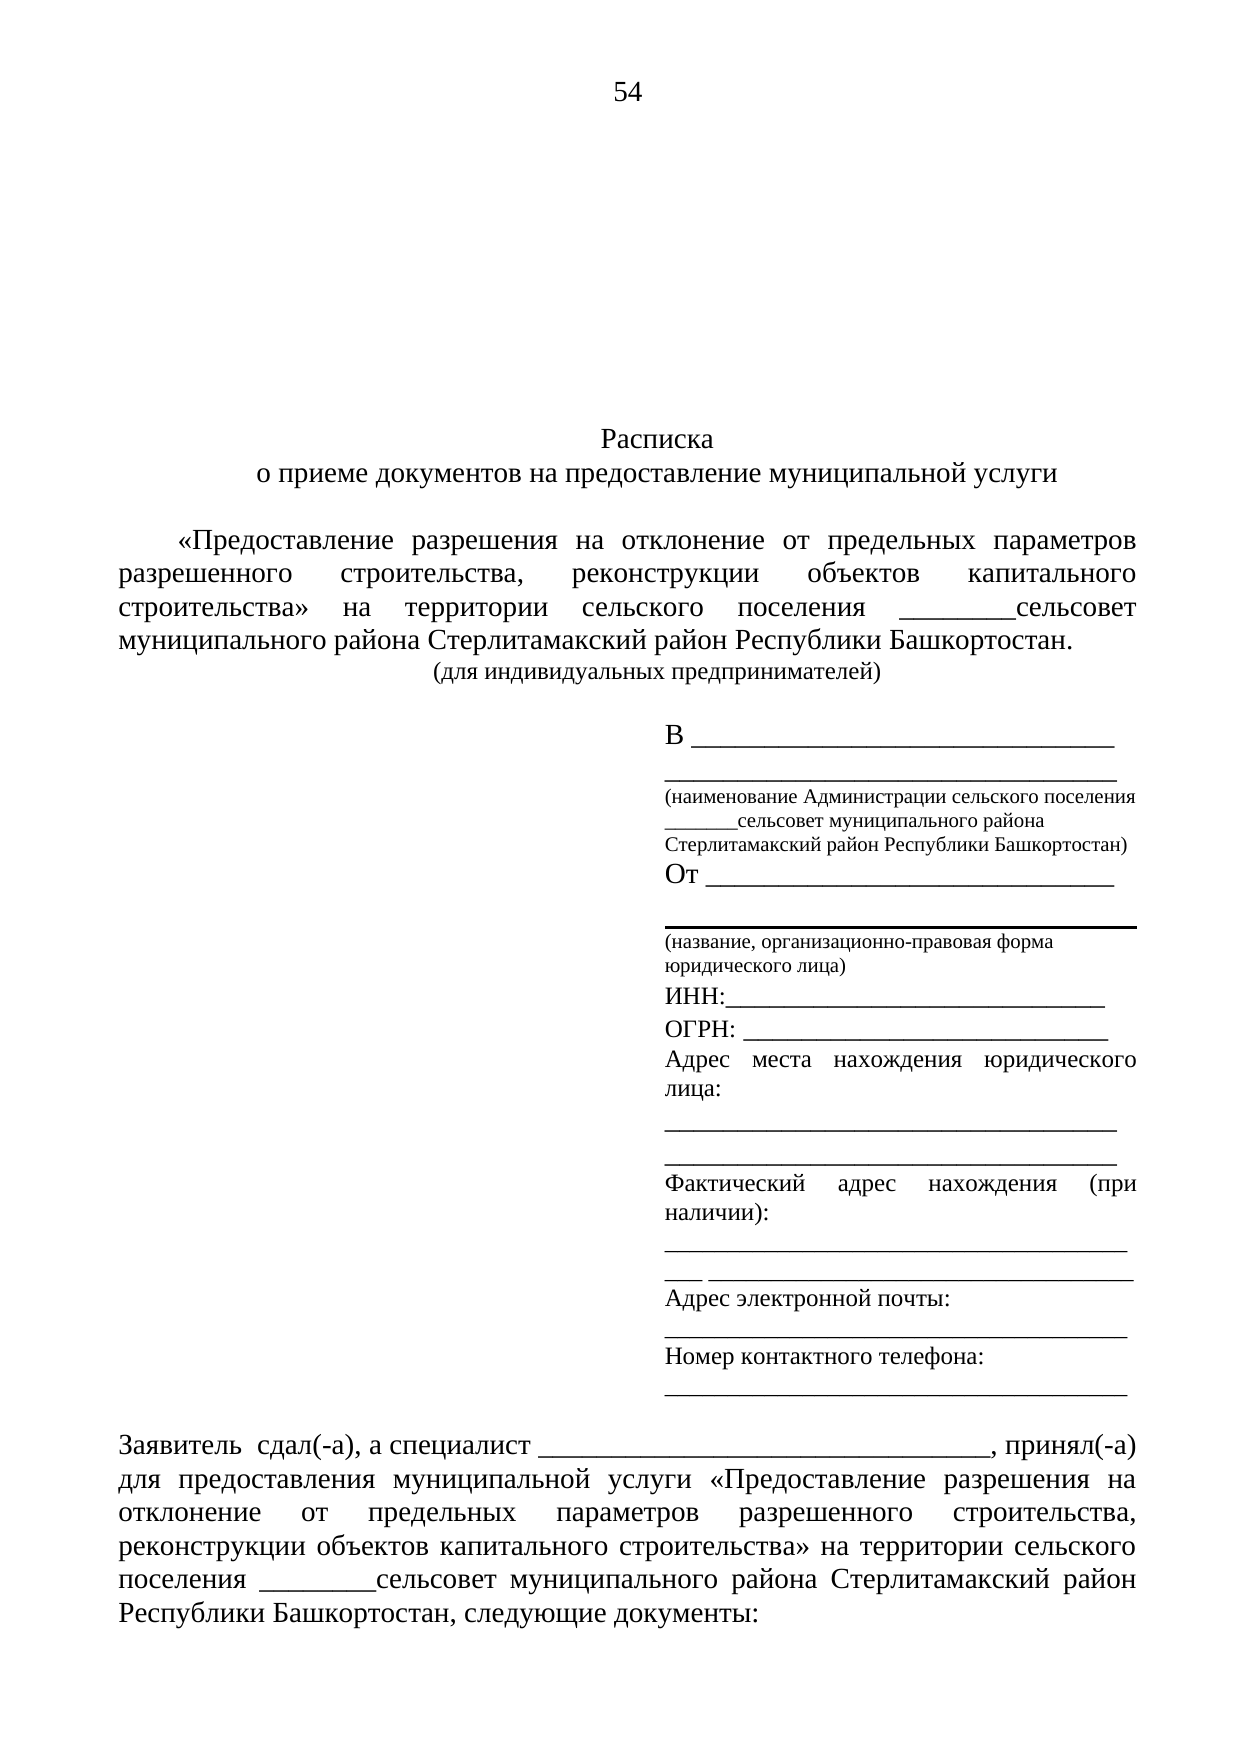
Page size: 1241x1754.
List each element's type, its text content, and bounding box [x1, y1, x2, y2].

text Заявитель сдал(-а), а специалист _______________________________, принял(-a) для предоставления муниципальной услуги «Предоставление разрешения на отклонение от предельных параметров разрешенного строительства, реконструкции объектов капитального строительства» на территории сельского поселения ________сельсовет муниципального района Стерлитамакский район Республики Башкортостан, следующие документы: [118, 1427, 1137, 1628]
text Расписка [118, 421, 1137, 455]
text От ____________________________ [664, 856, 1137, 890]
text (для индивидуальных предпринимателей) [118, 656, 1137, 685]
text (наименование Администрации сельского поселения _______сельсовет муниципального района Стерлитамакский район Республики Башкортостан) [664, 784, 1137, 856]
text Адрес места нахождения юридического лица: [664, 1044, 1137, 1101]
text «Предоставление разрешения на отклонение от предельных параметров разрешенного строительства, реконструкции объектов капитального строительства» на территории сельского поселения ________сельсовет муниципального района Стерлитамакский район Республики Башкортостан. [118, 522, 1137, 656]
text ОГРН: _________________________ [664, 1010, 1137, 1044]
text _____________________________________ [664, 1370, 1137, 1398]
text _______________________________ [664, 751, 1137, 784]
text ИНН:__________________________ [664, 977, 1137, 1010]
text Номер контактного телефона: [664, 1341, 1137, 1370]
text о приеме документов на предоставление муниципальной услуги [118, 455, 1137, 488]
text ________________________________________ __________________________________ [664, 1226, 1137, 1283]
text _____________________________________ [664, 1312, 1137, 1341]
text Адрес электронной почты: [664, 1283, 1137, 1312]
text В _____________________________ [664, 717, 1137, 751]
text Фактический адрес нахождения (при наличии): [664, 1168, 1137, 1226]
text (название, организационно-правовая форма юридического лица) [664, 929, 1137, 977]
text _______________________________ _______________________________ [664, 1101, 1137, 1168]
